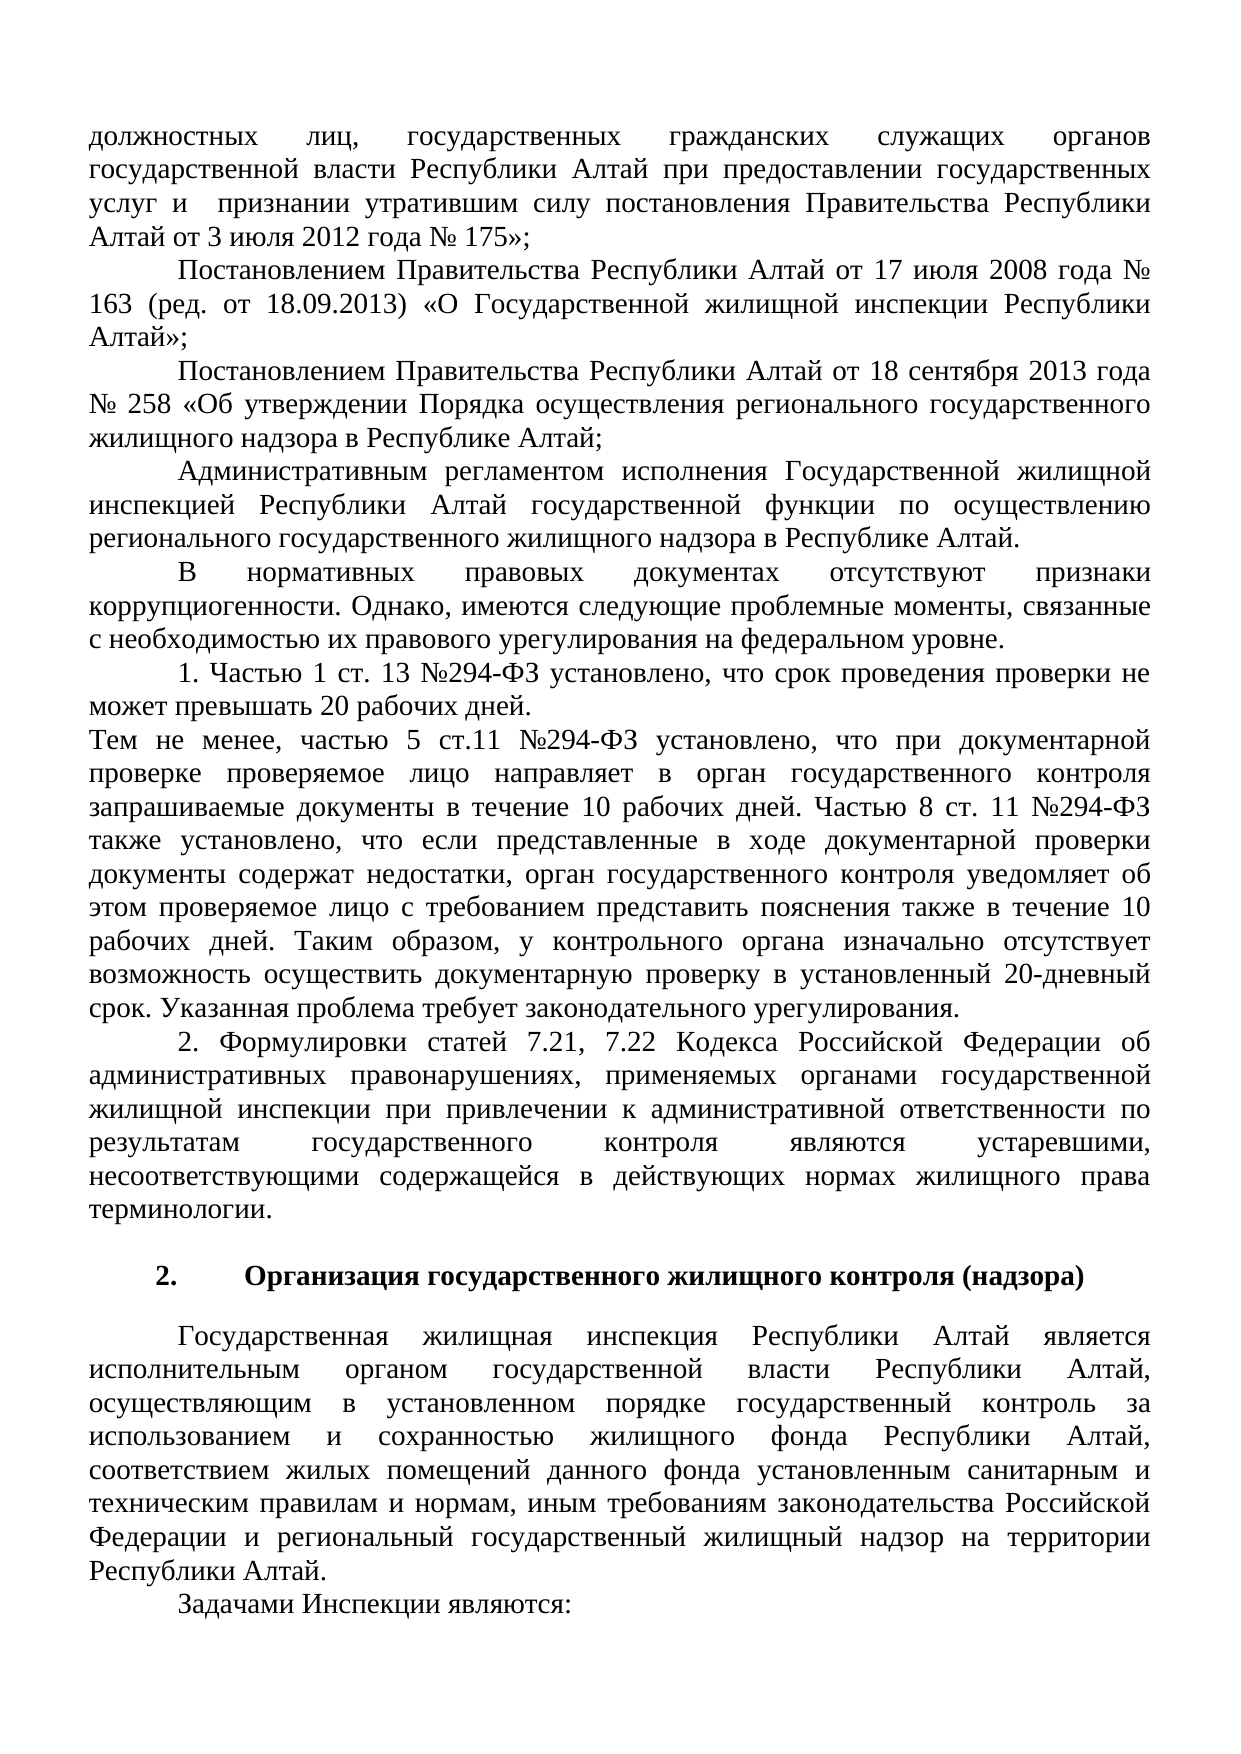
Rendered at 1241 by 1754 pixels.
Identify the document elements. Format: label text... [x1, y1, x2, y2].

text Постановлением Правительства Республики Алтай от 18 сентября 2013 года № 258 «Об утверждении Порядка осуществления регионального государственного жилищного надзора в Республике Алтай; [88, 353, 1152, 453]
text 2. Формулировки статей 7.21, 7.22 Кодекса Российской Федерации об административных правонарушениях, применяемых органами государственной жилищной инспекции при привлечении к административной ответственности по результатам государственного контроля являются устаревшими, несоответствующими содержащейся в действующих нормах жилищного права терминологии. [88, 1024, 1152, 1225]
text Административным регламентом исполнения Государственной жилищной инспекцией Республики Алтай государственной функции по осуществлению регионального государственного жилищного надзора в Республике Алтай. [88, 453, 1152, 554]
text Постановлением Правительства Республики Алтай от 17 июля 2008 года № 163 (ред. от 18.09.2013) «О Государственной жилищной инспекции Республики Алтай»; [88, 252, 1152, 353]
text Государственная жилищная инспекция Республики Алтай является исполнительным органом государственной власти Республики Алтай, осуществляющим в установленном порядке государственный контроль за использованием и сохранностью жилищного фонда Республики Алтай, соответствием жилых помещений данного фонда установленным санитарным и техническим правилам и нормам, иным требованиям законодательства Российской Федерации и региональный государственный жилищный надзор на территории Республики Алтай. [88, 1318, 1152, 1586]
text В нормативных правовых документах отсутствуют признаки коррупциогенности. Однако, имеются следующие проблемные моменты, связанные с необходимостью их правового урегулирования на федеральном уровне. [88, 554, 1152, 655]
text Задачами Инспекции являются: [88, 1586, 1152, 1620]
text Тем не менее, частью 5 ст.11 №294-ФЗ установлено, что при документарной проверке проверяемое лицо направляет в орган государственного контроля запрашиваемые документы в течение 10 рабочих дней. Частью 8 ст. 11 №294-ФЗ также установлено, что если представленные в ходе документарной проверки документы содержат недостатки, орган государственного контроля уведомляет об этом проверяемое лицо с требованием представить пояснения также в течение 10 рабочих дней. Таким образом, у контрольного органа изначально отсутствует возможность осуществить документарную проверку в установленный 20-дневный срок. Указанная проблема требует законодательного урегулирования. [88, 722, 1152, 1024]
text 1. Частью 1 ст. 13 №294-ФЗ установлено, что срок проведения проверки не может превышать 20 рабочих дней. [88, 655, 1152, 722]
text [88, 118, 1152, 252]
list Организация государственного жилищного контроля (надзора) [88, 1258, 1152, 1292]
